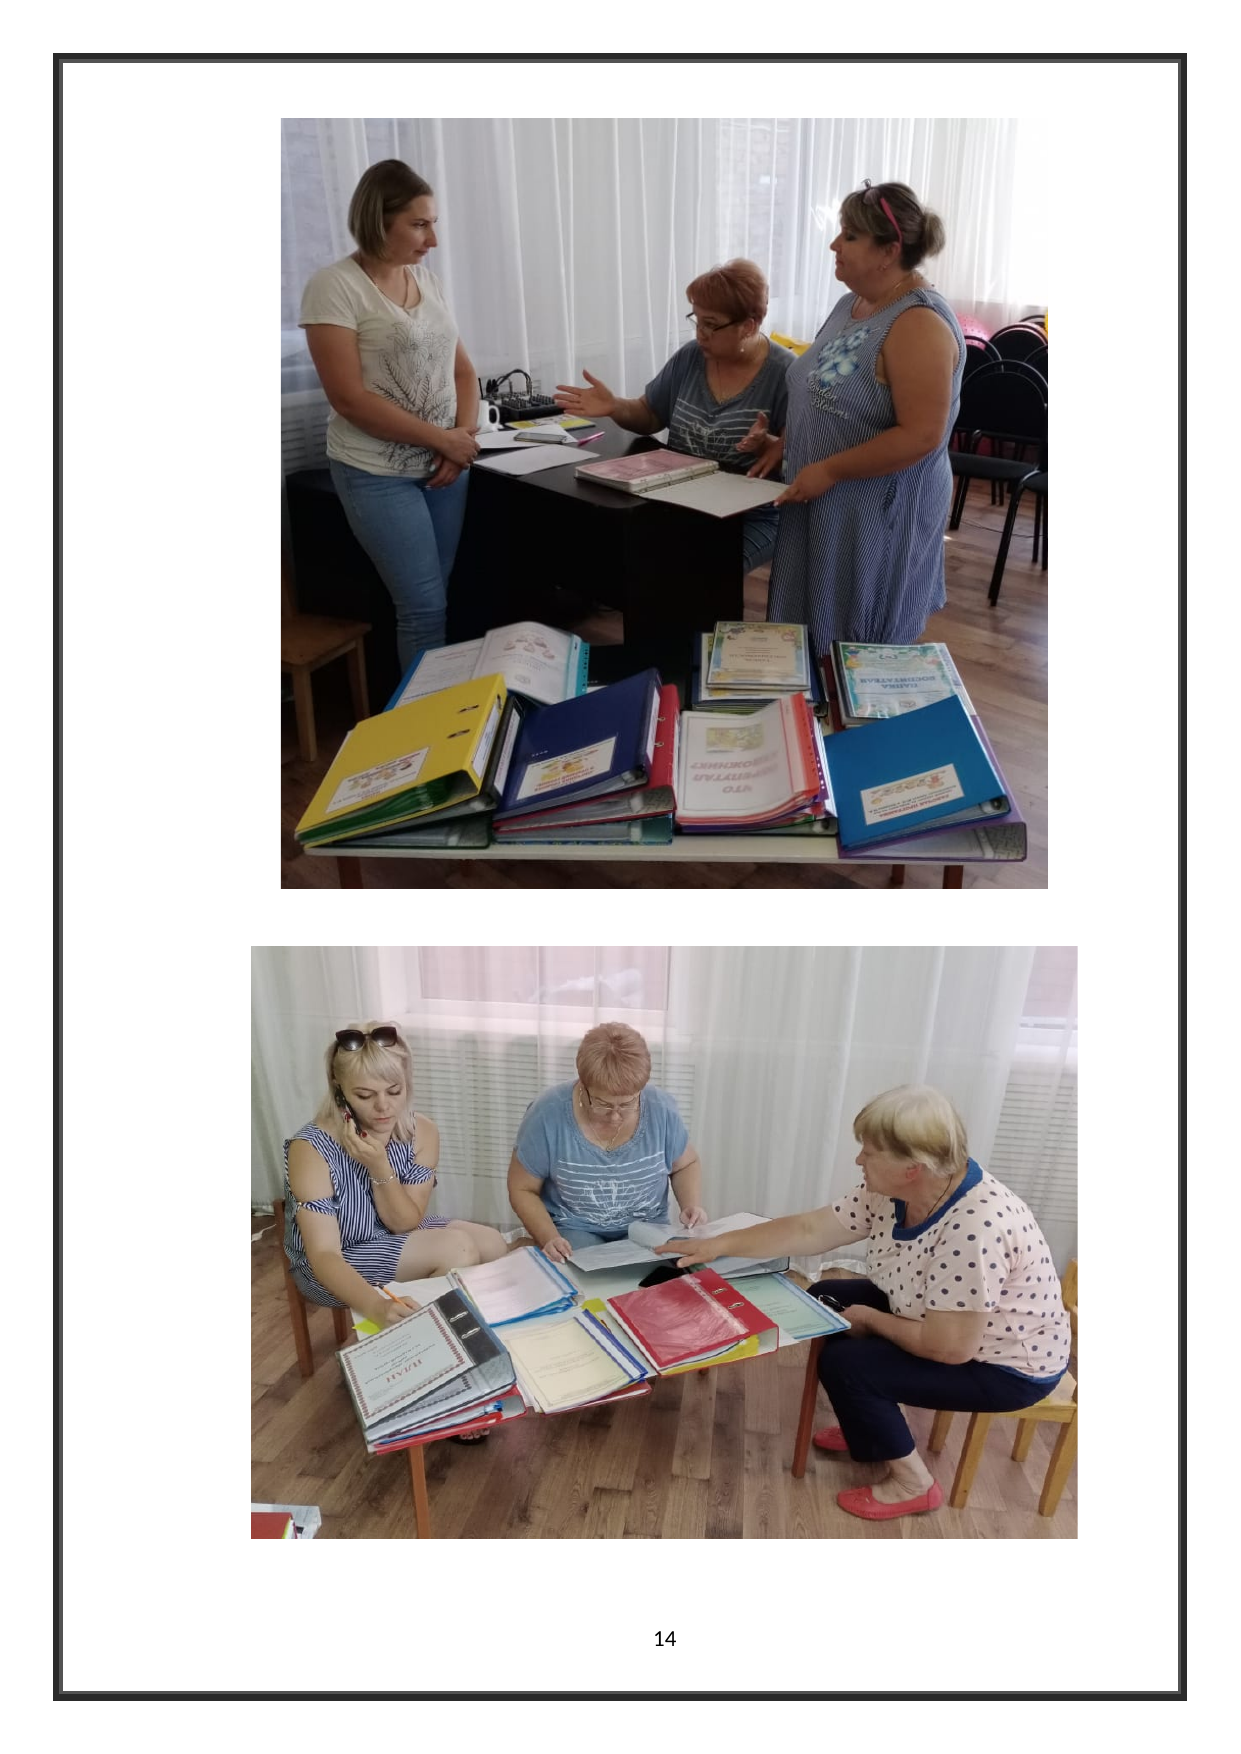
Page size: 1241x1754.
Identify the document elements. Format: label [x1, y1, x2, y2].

picture [251, 946, 1078, 1539]
picture [280, 118, 1048, 889]
